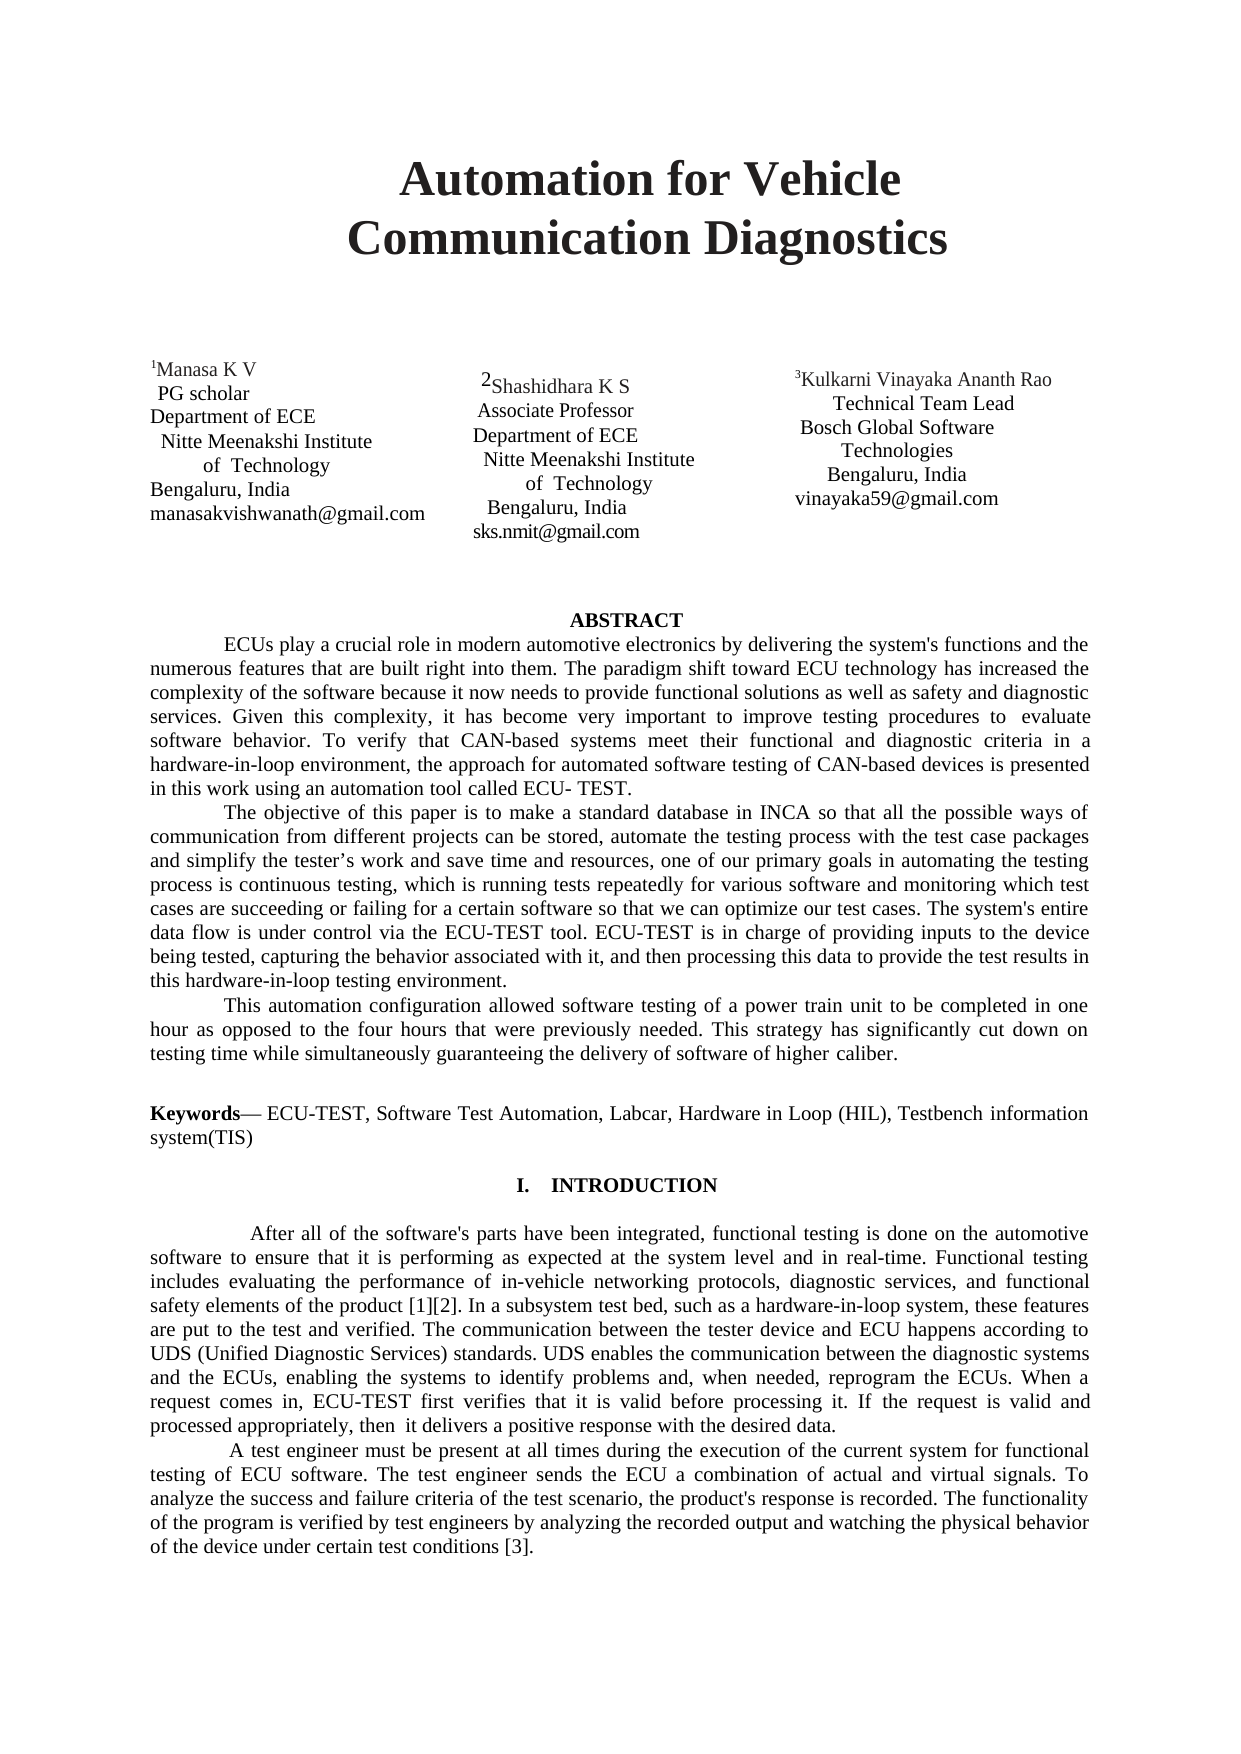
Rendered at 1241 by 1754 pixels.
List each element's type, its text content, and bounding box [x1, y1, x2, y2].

subtitle ABSTRACT [150, 607, 1103, 632]
text Department of ECE [150, 405, 430, 429]
text 2Shashidhara K S Associate Professor Department of ECE [472, 367, 638, 447]
text Bengaluru, India sks.nmit@gmail.com [472, 495, 641, 543]
text 3Kulkarni Vinayaka Ananth Rao Technical Team Lead [795, 367, 1052, 415]
text ECUs play a crucial role in modern automotive electronics by delivering the system's functions and the numerous features that are built right into them. The paradigm shift toward ECU technology has increased the complexity of the software because it now needs to provide functional solutions as well as safety and diagnostic services. Given this complexity, it has become very important to improve testing procedures to evaluate software behavior. To verify that CAN-based systems meet their functional and diagnostic criteria in a hardware-in-loop environment, the approach for automated software testing of CAN-based devices is presented in this work using an automation tool called ECU- TEST. [150, 632, 1091, 800]
text After all of the software's parts have been integrated, functional testing is done on the automotive software to ensure that it is performing as expected at the system level and in real-time. Functional testing includes evaluating the performance of in-vehicle networking protocols, diagnostic services, and functional safety elements of the product [1][2]. In a subsystem test bed, such as a hardware-in-loop system, these features are put to the test and verified. The communication between the tester device and ECU happens according to UDS (Unified Diagnostic Services) standards. UDS enables the communication between the diagnostic systems and the ECUs, enabling the systems to identify problems and, when needed, reprogram the ECUs. When a request comes in, ECU-TEST first verifies that it is valid before processing it. If the request is valid and processed appropriately, then it delivers a positive response with the desired data. [150, 1221, 1091, 1437]
text Bosch Global Software Technologies Bengaluru, India vinayaka59@gmail.com [795, 415, 999, 510]
text Bengaluru, India manasakvishwanath@gmail.com [150, 477, 427, 525]
text 1Manasa K V PG scholar [150, 357, 257, 405]
text Nitte Meenakshi Institute of Technology [472, 447, 705, 495]
title Automation for Vehicle Communication Diagnostics [346, 149, 948, 265]
text A test engineer must be present at all times during the execution of the current system for functional testing of ECU software. The test engineer sends the ECU a combination of actual and virtual signals. To analyze the success and failure criteria of the test scenario, the product's response is recorded. The functionality of the program is verified by test engineers by analyzing the recorded output and watching the physical behavior of the device under certain test conditions [3]. [150, 1438, 1091, 1558]
text The objective of this paper is to make a standard database in INCA so that all the possible ways of communication from different projects can be stored, automate the testing process with the test case packages and simplify the tester’s work and save time and resources, one of our primary goals in automating the testing process is continuous testing, which is running tests repeatedly for various software and monitoring which test cases are succeeding or failing for a certain software so that we can optimize our test cases. The system's entire data flow is under control via the ECU-TEST tool. ECU-TEST is in charge of providing inputs to the device being tested, capturing the behavior associated with it, and then processing this data to provide the test results in this hardware-in-loop testing environment. [150, 800, 1091, 992]
text Nitte Meenakshi Institute of Technology [150, 429, 383, 477]
subtitle INTRODUCTION [516, 1173, 1103, 1197]
text This automation configuration allowed software testing of a power train unit to be completed in one hour as opposed to the four hours that were previously needed. This strategy has significantly cut down on testing time while simultaneously guaranteeing the delivery of software of higher caliber. [150, 992, 1090, 1065]
text Keywords— ECU-TEST, Software Test Automation, Labcar, Hardware in Loop (HIL), Testbench information system(TIS) [150, 1101, 1103, 1149]
